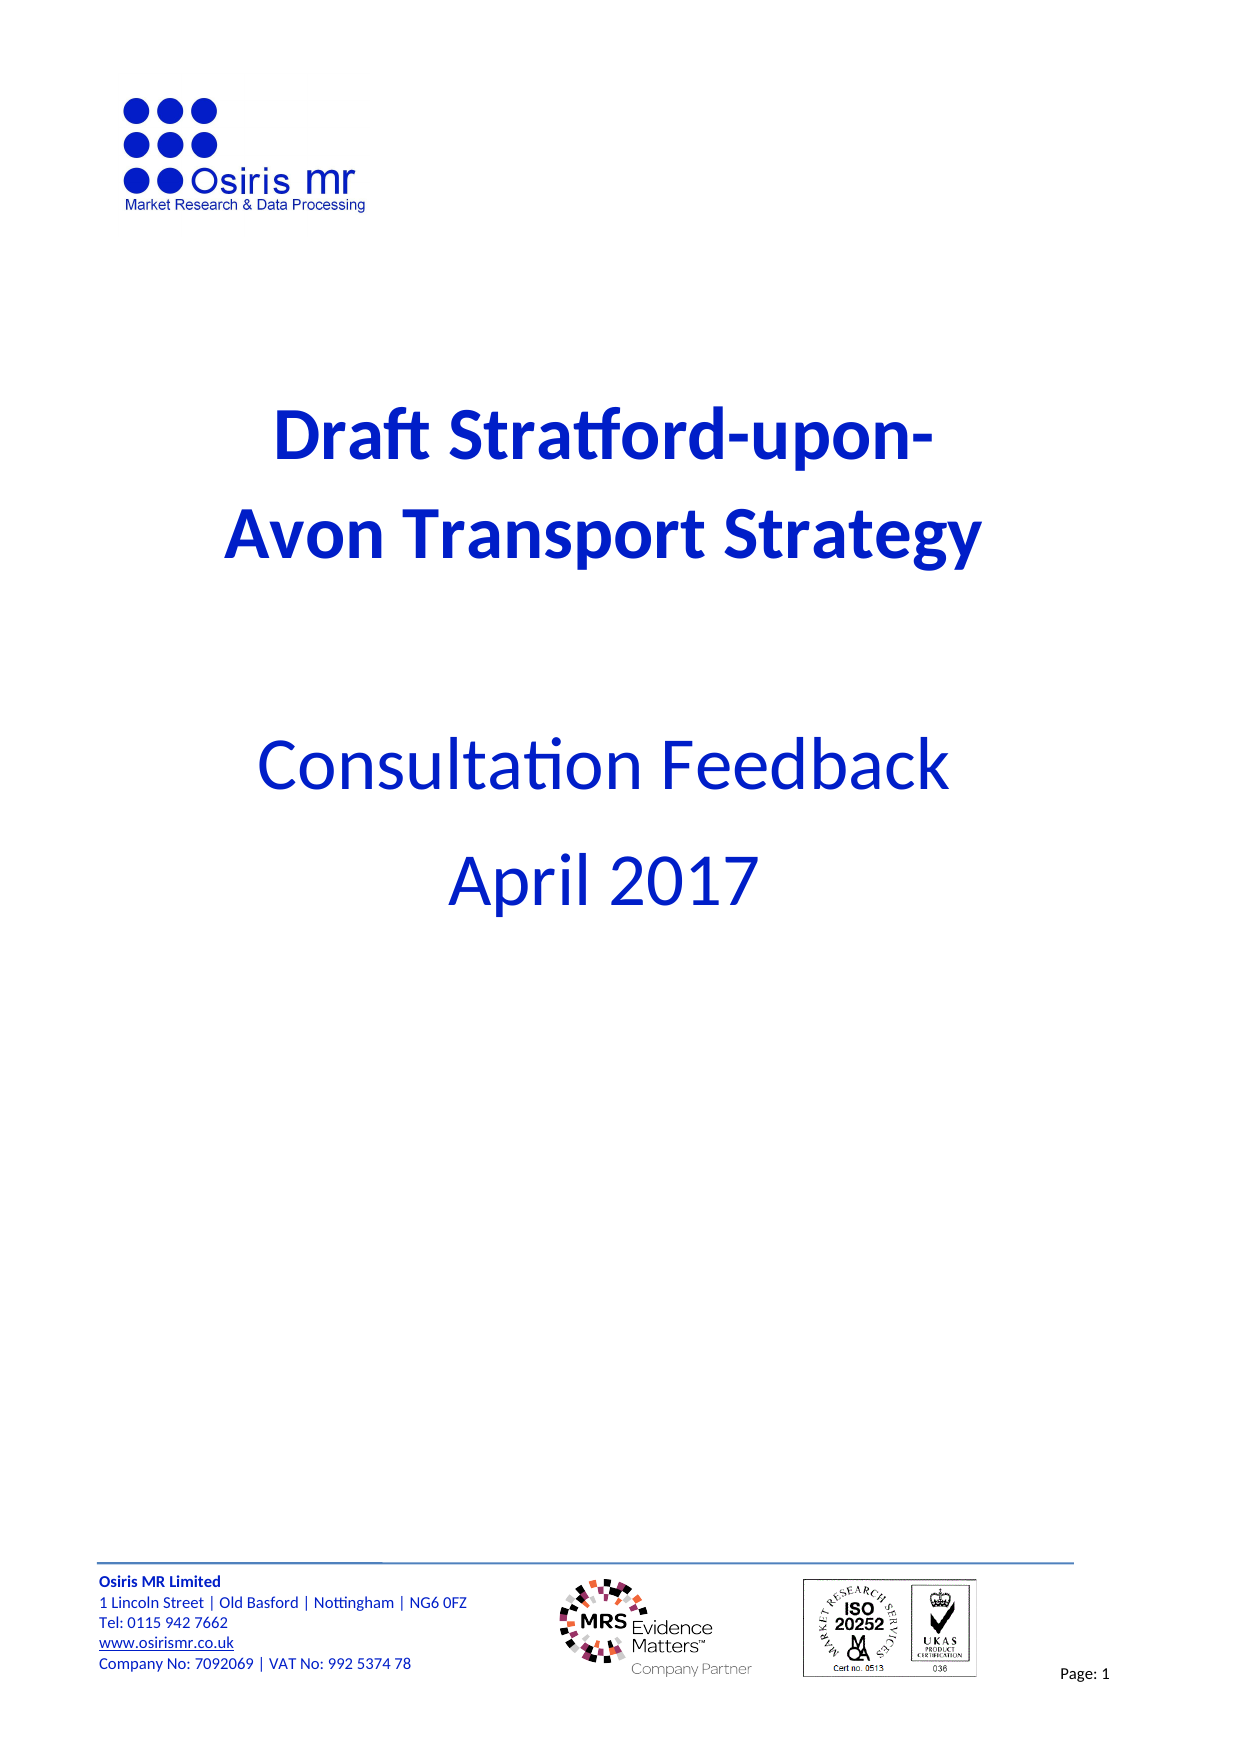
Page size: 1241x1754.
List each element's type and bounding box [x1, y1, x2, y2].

picture [803, 1579, 977, 1677]
picture [118, 73, 370, 237]
picture [559, 1579, 752, 1677]
